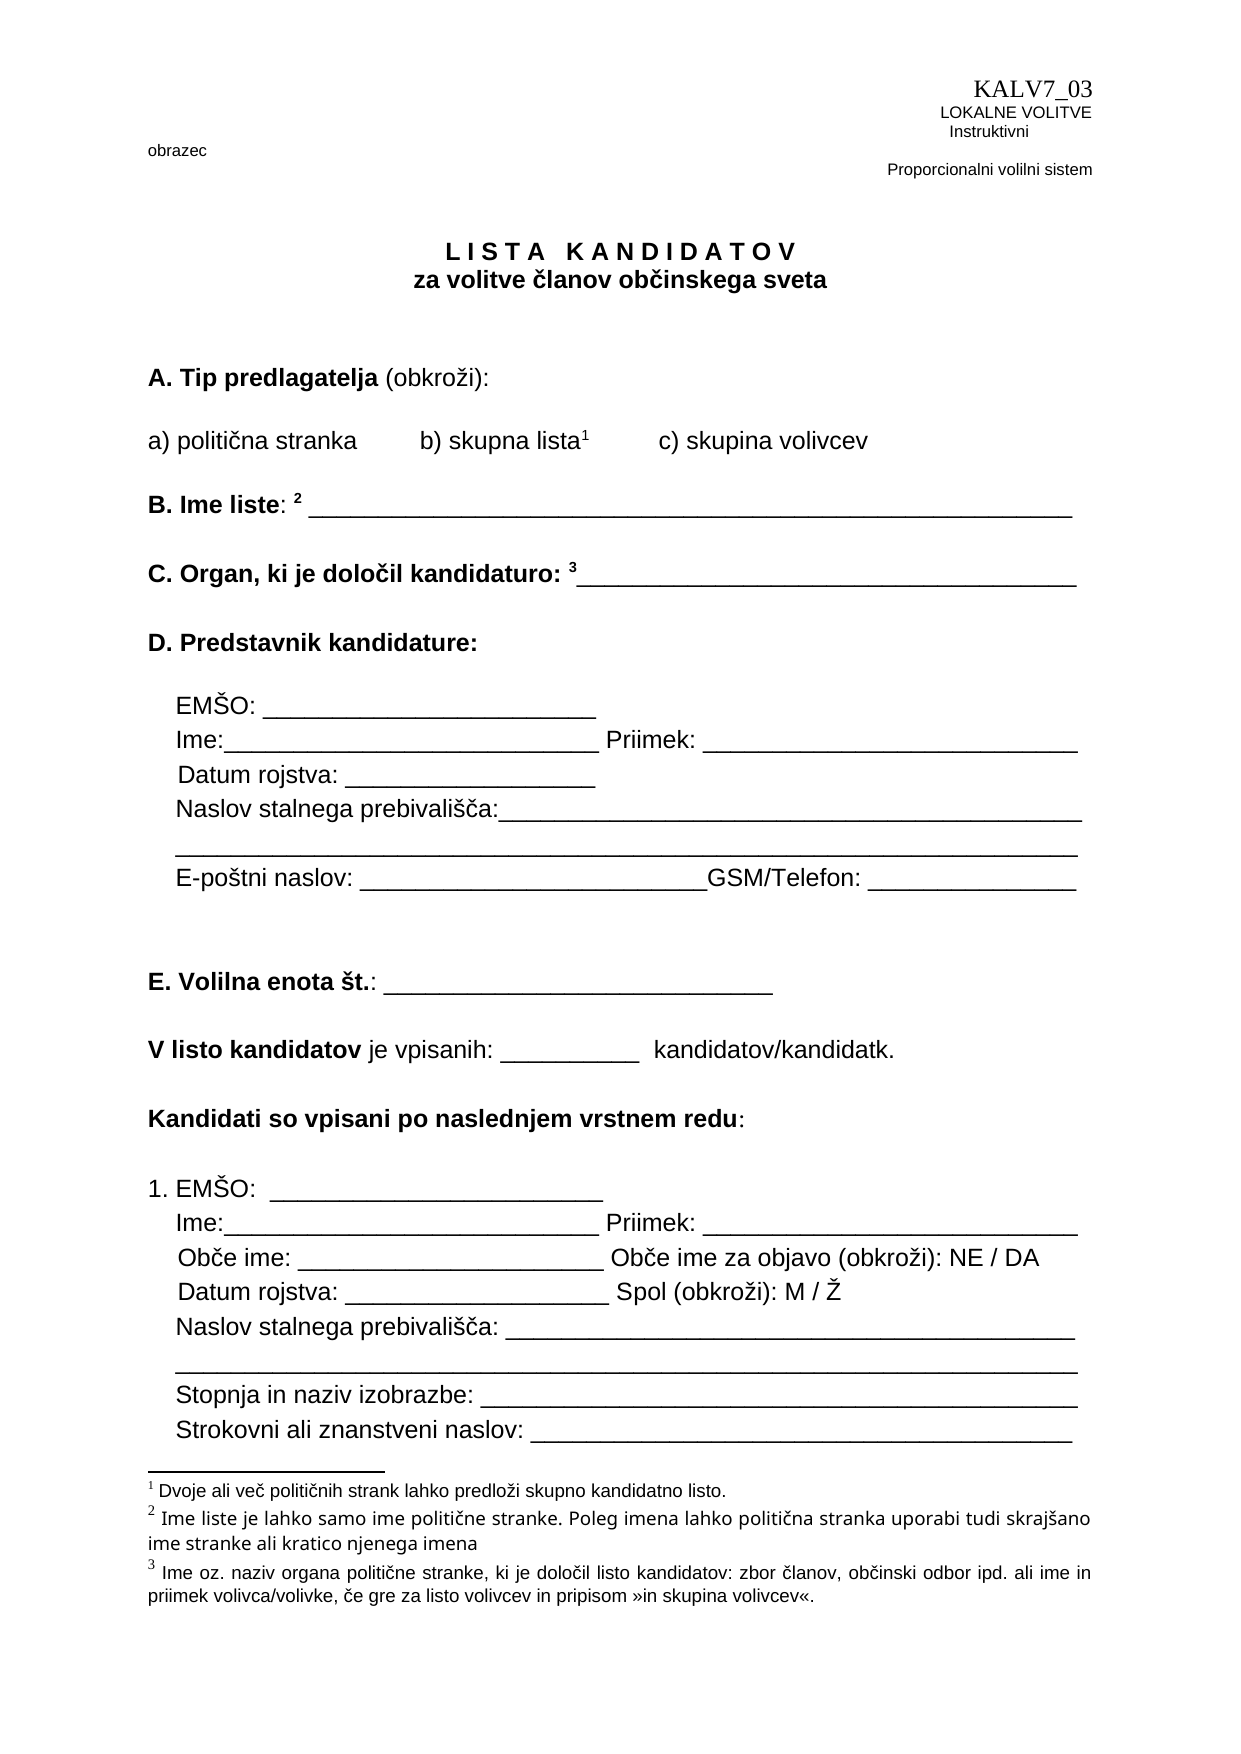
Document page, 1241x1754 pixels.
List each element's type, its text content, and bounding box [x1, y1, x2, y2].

text Naslov stalnega prebivališča:__________________________________________ [148, 794, 1093, 823]
text E. Volilna enota št.: ____________________________ [148, 967, 1093, 995]
text EMŠO: ________________________ [148, 691, 1093, 719]
text Kandidati so vpisani po naslednjem vrstnem redu: [148, 1104, 1093, 1133]
text V listo kandidatov je vpisanih: __________ kandidatov/kandidatk. [148, 1036, 1093, 1064]
text Naslov stalnega prebivališča: _________________________________________ [148, 1311, 1093, 1340]
subtitle D. Predstavnik kandidature: [148, 627, 1093, 656]
text E-poštni naslov: _________________________GSM/Telefon: _______________ [148, 863, 1093, 892]
text 1. EMŠO: ________________________ [148, 1173, 1093, 1202]
text _________________________________________________________________ [148, 829, 1093, 857]
text _________________________________________________________________ [148, 1346, 1093, 1375]
text Datum rojstva: __________________ [177, 760, 1093, 788]
text Stopnja in naziv izobrazbe: ___________________________________________ [148, 1380, 1093, 1409]
text Obče ime: ______________________ Obče ime za objavo (obkroži): NE / DA [177, 1242, 1093, 1271]
text Strokovni ali znanstveni naslov: _______________________________________ [148, 1415, 1093, 1444]
text Ime:___________________________ Priimek: ___________________________ [148, 725, 1093, 754]
text L I S T A K A N D I D A T O V [148, 237, 1093, 265]
text C. Organ, ki je določil kandidaturo: ____________________________________ [148, 558, 1093, 587]
text Datum rojstva: ___________________ Spol (obkroži): M / Ž [177, 1277, 1093, 1306]
text A. Tip predlagatelja (obkroži): [148, 363, 1093, 392]
text za volitve članov občinskega sveta [148, 265, 1093, 294]
text B. Ime liste: _______________________________________________________ [148, 489, 1093, 518]
text a) politična stranka b) skupna lista c) skupina volivcev [148, 426, 1093, 455]
text Ime:___________________________ Priimek: ___________________________ [148, 1208, 1093, 1237]
